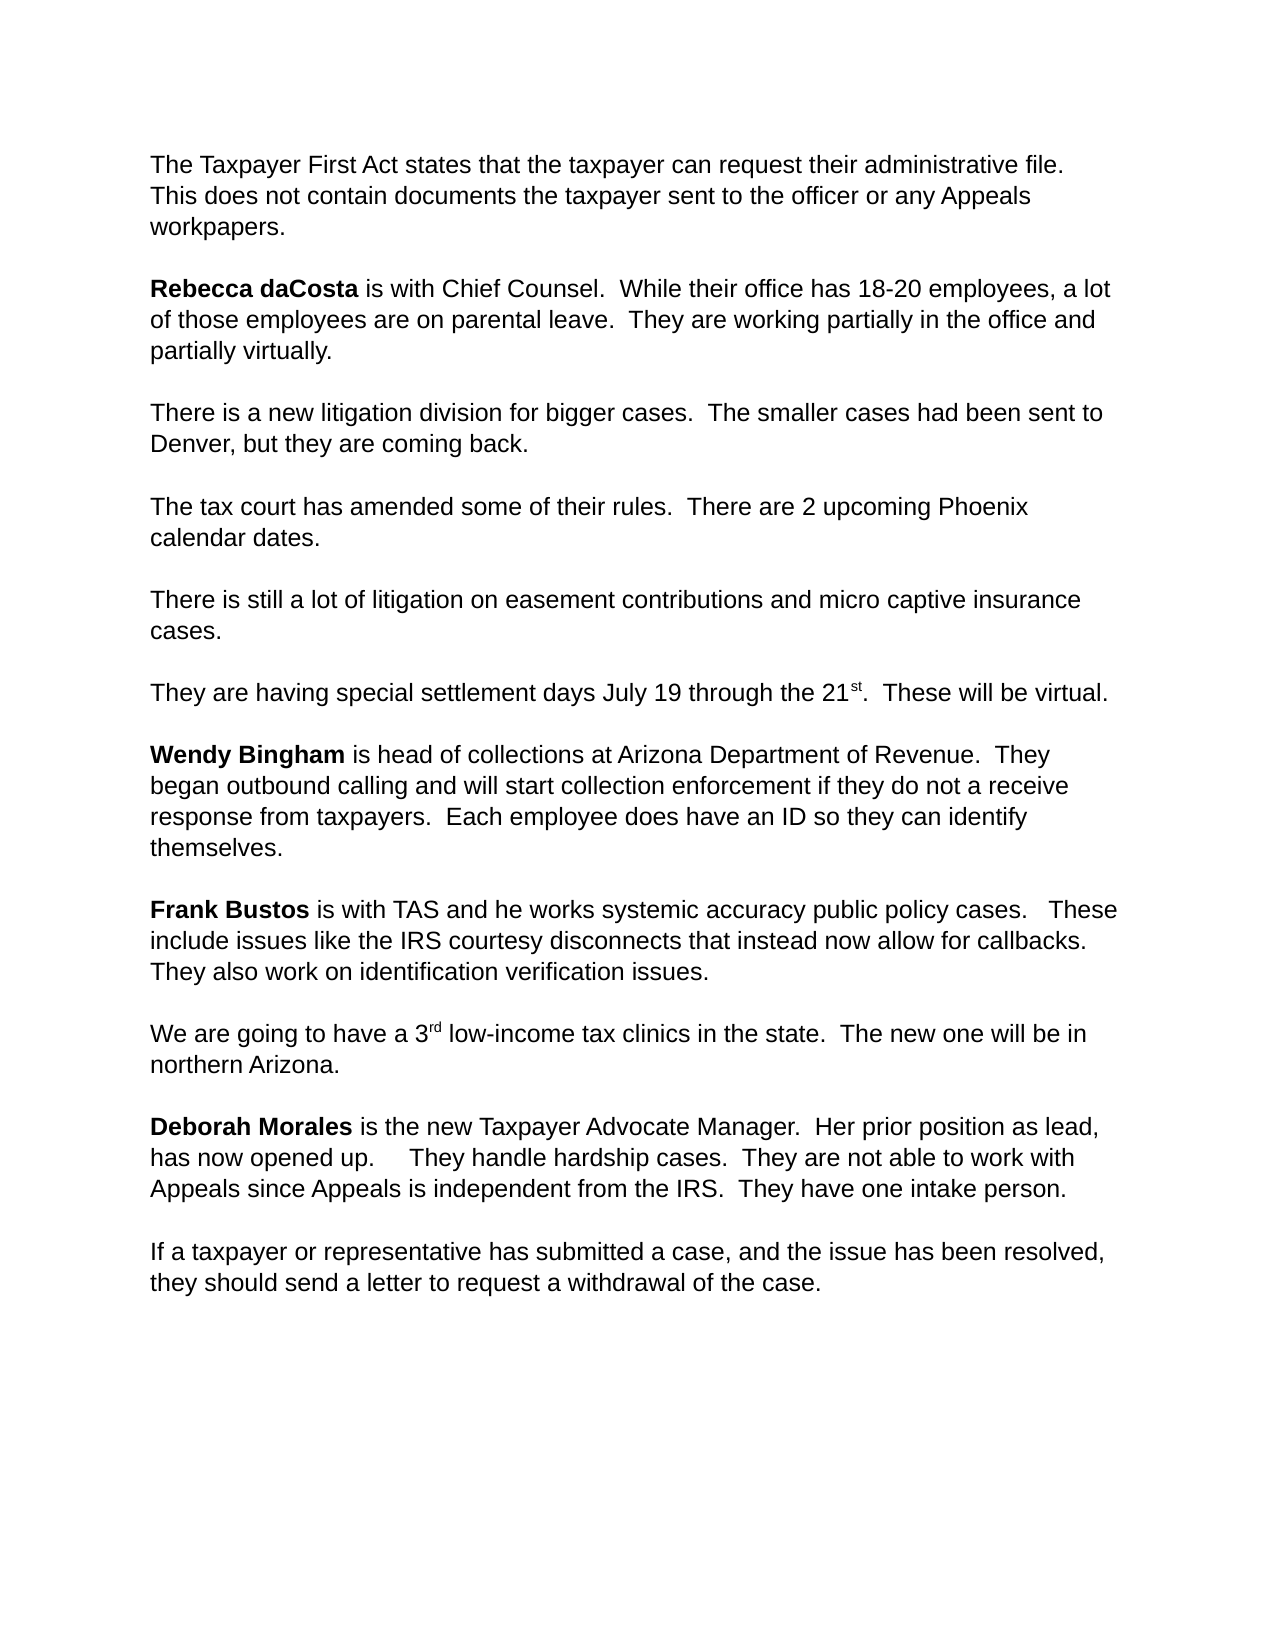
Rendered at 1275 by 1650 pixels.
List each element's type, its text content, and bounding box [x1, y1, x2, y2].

text If a taxpayer or representative has submitted a case, and the issue has been resolved, they should send a letter to request a withdrawal of the case. [150, 1236, 1125, 1296]
text Rebecca daCosta is with Chief Counsel. While their office has 18-20 employees, a lot of those employees are on parental leave. They are working partially in the office and partially virtually. [150, 274, 1125, 365]
text The tax court has amended some of their rules. There are 2 upcoming Phoenix calendar dates. [150, 491, 1125, 551]
text They are having special settlement days July 19 through the 21st. These will be virtual. [150, 678, 1125, 706]
text Deborah Morales is the new Taxpayer Advocate Manager. Her prior position as lead, has now opened up. They handle hardship cases. They are not able to work with Appeals since Appeals is independent from the IRS. They have one intake person. [150, 1112, 1125, 1203]
text Frank Bustos is with TAS and he works systemic accuracy public policy cases. These include issues like the IRS courtesy disconnects that instead now allow for callbacks. They also work on identification verification issues. [150, 895, 1125, 986]
text There is still a lot of litigation on easement contributions and micro captive insurance cases. [150, 584, 1125, 644]
text Wendy Bingham is head of collections at Arizona Department of Revenue. They began outbound calling and will start collection enforcement if they do not a receive response from taxpayers. Each employee does have an ID so they can identify themselves. [150, 740, 1125, 862]
text There is a new litigation division for bigger cases. The smaller cases had been sent to Denver, but they are coming back. [150, 398, 1125, 458]
text The Taxpayer First Act states that the taxpayer can request their administrative file. This does not contain documents the taxpayer sent to the officer or any Appeals workpapers. [150, 150, 1125, 241]
text We are going to have a 3rd low-income tax clinics in the state. The new one will be in northern Arizona. [150, 1019, 1125, 1079]
